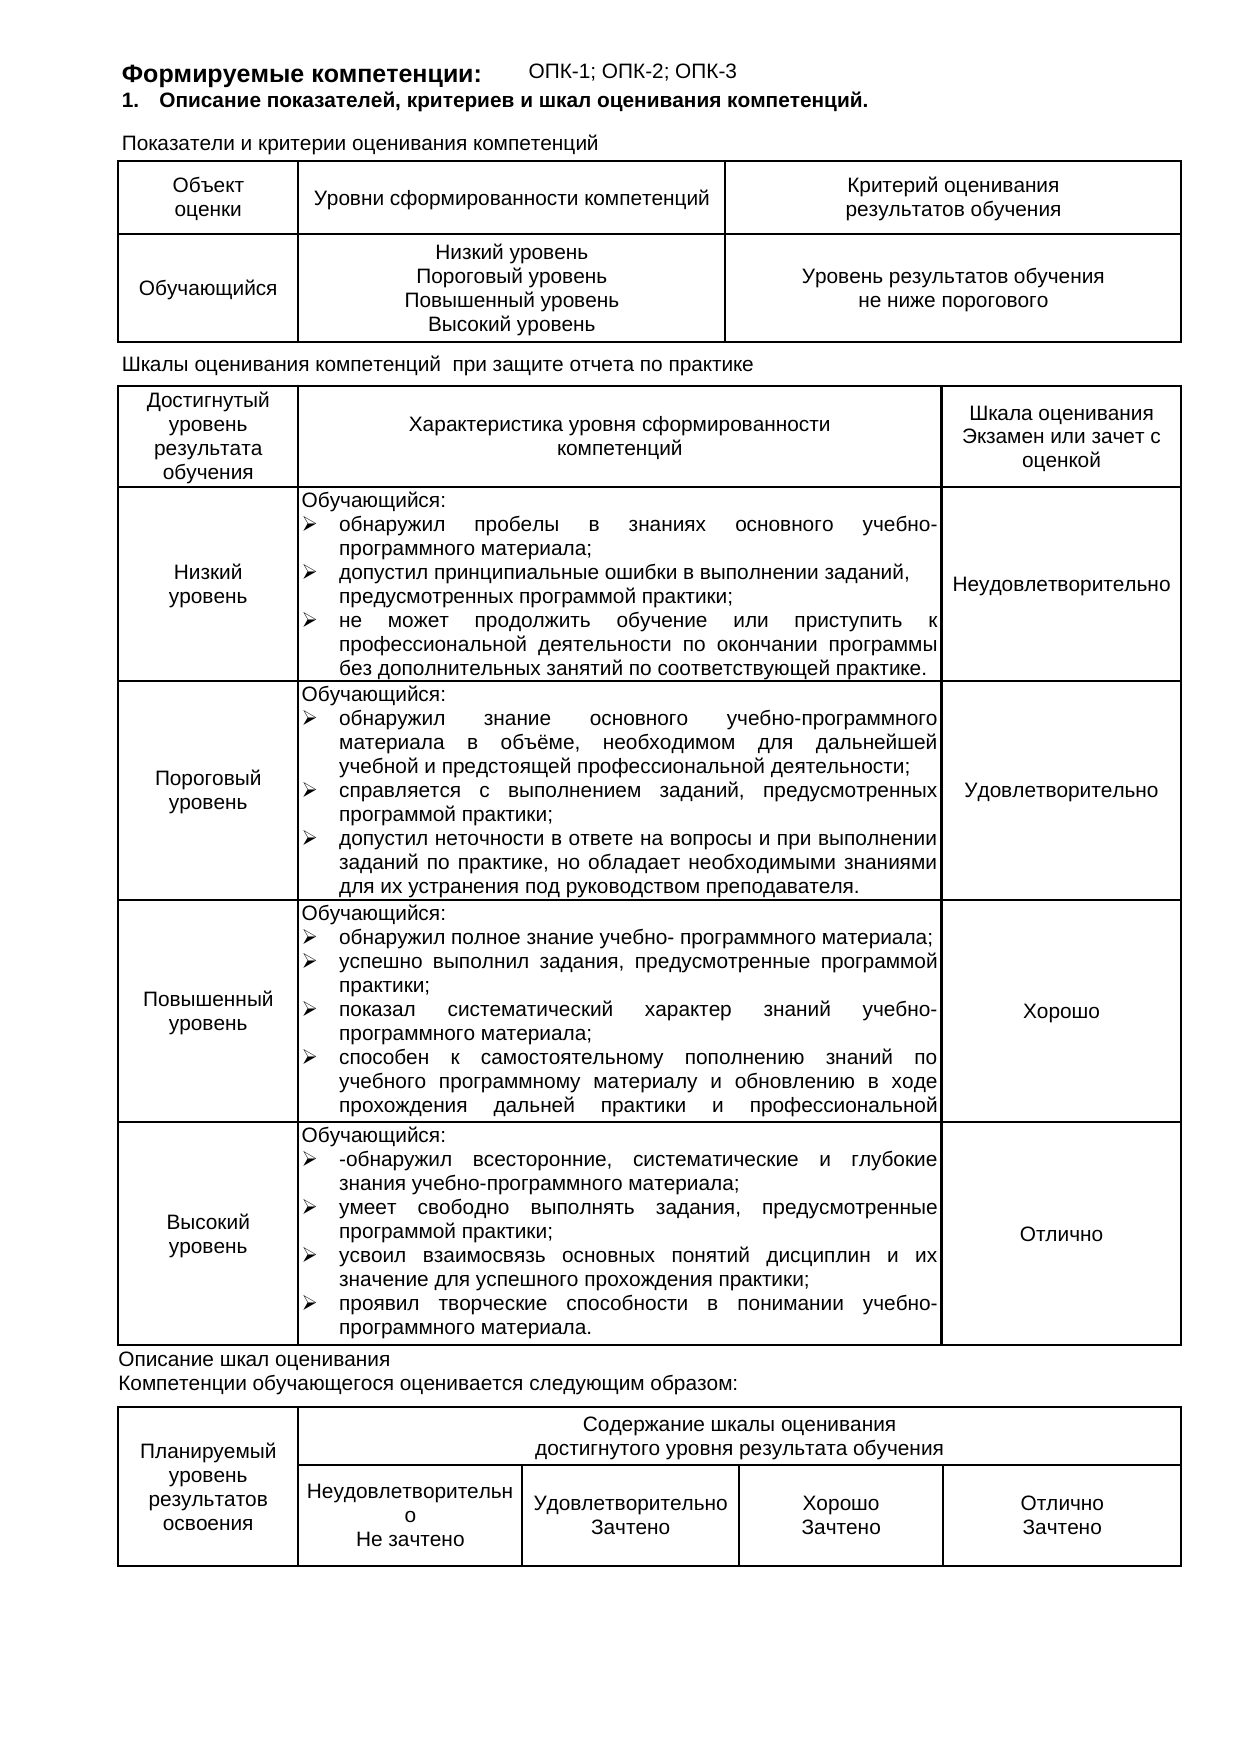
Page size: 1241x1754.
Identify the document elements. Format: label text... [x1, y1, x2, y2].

table_cell Неудовлетворительно [943, 488, 1180, 679]
table_cell Достигнутый уровень результата обучения [119, 387, 297, 486]
table_cell Критерий оценивания результатов обучения [726, 162, 1180, 232]
table_cell Описание шкал оценивания Компетенции обучающегося оценивается следующим образом: [118, 1346, 1181, 1406]
table_cell Обучающийся: обнаружил пробелы в знаниях основного учебно-программного материала; допустил принципиальные ошибки в выполнении заданий, предусмотренных программой практики; не может продолжить обучение или приступить к профессиональной деятельности по окончании программы без дополнительных занятий по соответствующей практике. [299, 488, 940, 679]
table_cell ОПК-1; ОПК-2; ОПК-3 [519, 59, 1181, 88]
table_cell Формируемые компетенции: [118, 59, 519, 88]
table_cell Хорошо [943, 901, 1180, 1121]
table_cell Неудовлетворительно Не зачтено [299, 1466, 521, 1565]
table_cell Обучающийся [119, 235, 297, 341]
table_cell Отлично Зачтено [944, 1466, 1180, 1565]
table_cell Уровни сформированности компетенций [299, 162, 724, 232]
table_cell Обучающийся: обнаружил знание основного учебно-программного материала в объёме, необходимом для дальнейшей учебной и предстоящей профессиональной деятельности; справляется с выполнением заданий, предусмотренных программой практики; допустил неточности в ответе на вопросы и при выполнении заданий по практике, но обладает необходимыми знаниями для их устранения под руководством преподавателя. [299, 682, 940, 898]
table_cell Низкий уровень [119, 488, 297, 679]
table_cell Высокий уровень [119, 1123, 297, 1344]
table_cell Показатели и критерии оценивания компетенций [118, 131, 1181, 160]
table_cell Характеристика уровня сформированности компетенций [299, 387, 940, 486]
table_cell Пороговый уровень [119, 682, 297, 898]
table_cell Отлично [943, 1123, 1180, 1344]
table_cell Шкала оценивания Экзамен или зачет с оценкой [943, 387, 1180, 486]
table_cell Обучающийся: -обнаружил всесторонние, систематические и глубокие знания учебно-программного материала; умеет свободно выполнять задания, предусмотренные программой практики; усвоил взаимосвязь основных понятий дисциплин и их значение для успешного прохождения практики; проявил творческие способности в понимании учебно-программного материала. [299, 1123, 940, 1344]
table_cell Низкий уровень Пороговый уровень Повышенный уровень Высокий уровень [299, 235, 724, 341]
table_cell Содержание шкалы оценивания достигнутого уровня результата обучения [299, 1408, 1180, 1464]
table_cell Описание показателей, критериев и шкал оценивания компетенций. [118, 88, 1181, 131]
table_cell Удовлетворительно [943, 682, 1180, 898]
table_cell Удовлетворительно Зачтено [523, 1466, 738, 1565]
table_cell Хорошо Зачтено [740, 1466, 942, 1565]
table_cell Уровень результатов обучения не ниже порогового [726, 235, 1180, 341]
table_cell Повышенный уровень [119, 901, 297, 1121]
table_cell Объект оценки [119, 162, 297, 232]
table_cell Шкалы оценивания компетенций при защите отчета по практике [118, 343, 1181, 384]
table_cell Обучающийся: обнаружил полное знание учебно- программного материала; успешно выполнил задания, предусмотренные программой практики; показал систематический характер знаний учебно-программного материала; способен к самостоятельному пополнению знаний по учебного программному материалу и обновлению в ходе прохождения дальней практики и профессиональной деятельности [299, 901, 940, 1121]
table_cell Планируемый уровень результатов освоения [119, 1408, 297, 1565]
